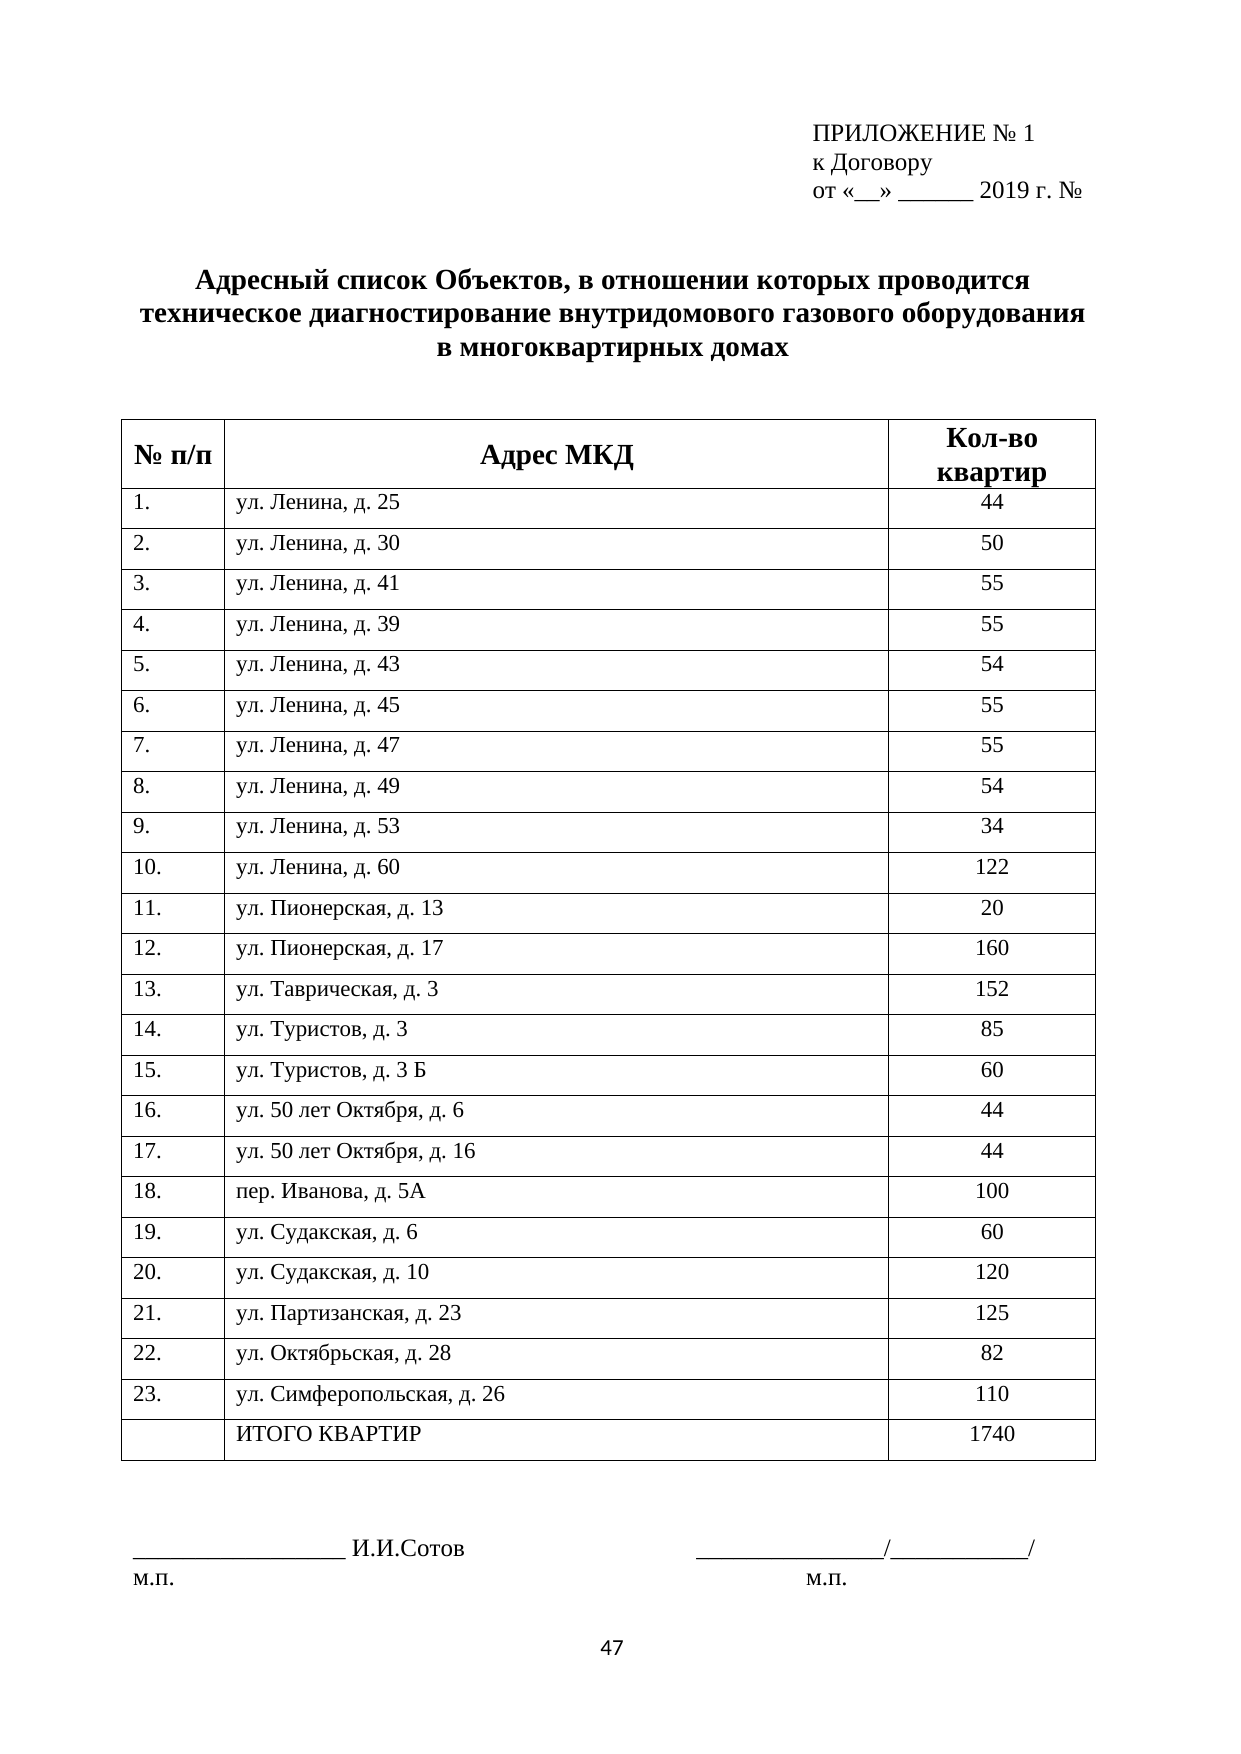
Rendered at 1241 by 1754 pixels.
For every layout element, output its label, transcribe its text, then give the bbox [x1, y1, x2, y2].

table_cell 152 [889, 975, 1095, 1014]
table_cell ул. Таврическая, д. 3 [225, 975, 888, 1014]
table_cell 85 [889, 1015, 1095, 1055]
table_cell 55 [889, 691, 1095, 731]
text ПРИЛОЖЕНИЕ № 1 [812, 118, 1092, 147]
table_header Кол-во квартир [889, 420, 1095, 487]
table_cell 125 [889, 1299, 1095, 1338]
table_cell 44 [889, 489, 1095, 528]
table_cell 50 [889, 529, 1095, 568]
table_cell 22. [122, 1339, 224, 1379]
text _________________ И.И.Сотов _______________/___________/ [133, 1533, 1092, 1562]
table_cell ул. Туристов, д. 3 Б [225, 1056, 888, 1095]
table_cell 34 [889, 813, 1095, 852]
table_cell 5. [122, 651, 224, 690]
table_cell ул. Ленина, д. 45 [225, 691, 888, 731]
table_cell ул. Ленина, д. 43 [225, 651, 888, 690]
table_cell 110 [889, 1380, 1095, 1419]
table_cell ул. Ленина, д. 25 [225, 489, 888, 528]
table_cell [122, 1420, 224, 1460]
table_cell 13. [122, 975, 224, 1014]
table_cell ул. Ленина, д. 39 [225, 610, 888, 649]
table_cell 100 [889, 1177, 1095, 1217]
table_cell 160 [889, 934, 1095, 974]
table_cell 55 [889, 610, 1095, 649]
table_cell ул. Ленина, д. 60 [225, 853, 888, 893]
table_cell ул. 50 лет Октября, д. 6 [225, 1096, 888, 1136]
table_cell 55 [889, 732, 1095, 771]
table_cell ул. Симферопольская, д. 26 [225, 1380, 888, 1419]
table_cell ул. Судакская, д. 6 [225, 1218, 888, 1257]
table_cell 4. [122, 610, 224, 649]
table_cell ул. 50 лет Октября, д. 16 [225, 1137, 888, 1176]
table_cell 12. [122, 934, 224, 974]
table_cell 7. [122, 732, 224, 771]
table_cell 1. [122, 489, 224, 528]
table_cell 8. [122, 772, 224, 812]
table_cell ИТОГО КВАРТИР [225, 1420, 888, 1460]
table_cell ул. Ленина, д. 41 [225, 570, 888, 609]
text техническое диагностирование внутридомового газового оборудования в многоквартирных домах [133, 295, 1092, 362]
table_cell 3. [122, 570, 224, 609]
table_cell 120 [889, 1258, 1095, 1298]
table_cell 44 [889, 1137, 1095, 1176]
table_cell 54 [889, 651, 1095, 690]
table_header Адрес МКД [225, 420, 888, 487]
table_cell 19. [122, 1218, 224, 1257]
text к Договору [812, 147, 1092, 176]
table_cell 1740 [889, 1420, 1095, 1460]
table_cell ул. Туристов, д. 3 [225, 1015, 888, 1055]
table_cell 16. [122, 1096, 224, 1136]
table_cell ул. Партизанская, д. 23 [225, 1299, 888, 1338]
table_cell 20 [889, 894, 1095, 933]
table_cell 14. [122, 1015, 224, 1055]
table_cell 20. [122, 1258, 224, 1298]
table_cell ул. Ленина, д. 47 [225, 732, 888, 771]
table_cell 60 [889, 1056, 1095, 1095]
table_cell 9. [122, 813, 224, 852]
table_cell ул. Ленина, д. 53 [225, 813, 888, 852]
table_cell 21. [122, 1299, 224, 1338]
table_cell ул. Ленина, д. 30 [225, 529, 888, 568]
table_cell 82 [889, 1339, 1095, 1379]
table_header № п/п [122, 420, 224, 487]
table_cell 60 [889, 1218, 1095, 1257]
table_cell 11. [122, 894, 224, 933]
table_cell ул. Ленина, д. 49 [225, 772, 888, 812]
table_cell 55 [889, 570, 1095, 609]
text м.п. м.п. [133, 1562, 1092, 1590]
table_cell ул. Пионерская, д. 13 [225, 894, 888, 933]
table_cell 44 [889, 1096, 1095, 1136]
table_cell 122 [889, 853, 1095, 893]
text от «__» ______ 2019 г. № [812, 176, 1092, 204]
text Адресный список Объектов, в отношении которых проводится [133, 262, 1092, 295]
table_cell ул. Октябрьская, д. 28 [225, 1339, 888, 1379]
table_cell 6. [122, 691, 224, 731]
table_cell 23. [122, 1380, 224, 1419]
table_cell 54 [889, 772, 1095, 812]
table_cell ул. Судакская, д. 10 [225, 1258, 888, 1298]
table_cell пер. Иванова, д. 5А [225, 1177, 888, 1217]
table_cell ул. Пионерская, д. 17 [225, 934, 888, 974]
table_cell 2. [122, 529, 224, 568]
table_cell 17. [122, 1137, 224, 1176]
table_cell 18. [122, 1177, 224, 1217]
table_cell 10. [122, 853, 224, 893]
table_cell 15. [122, 1056, 224, 1095]
